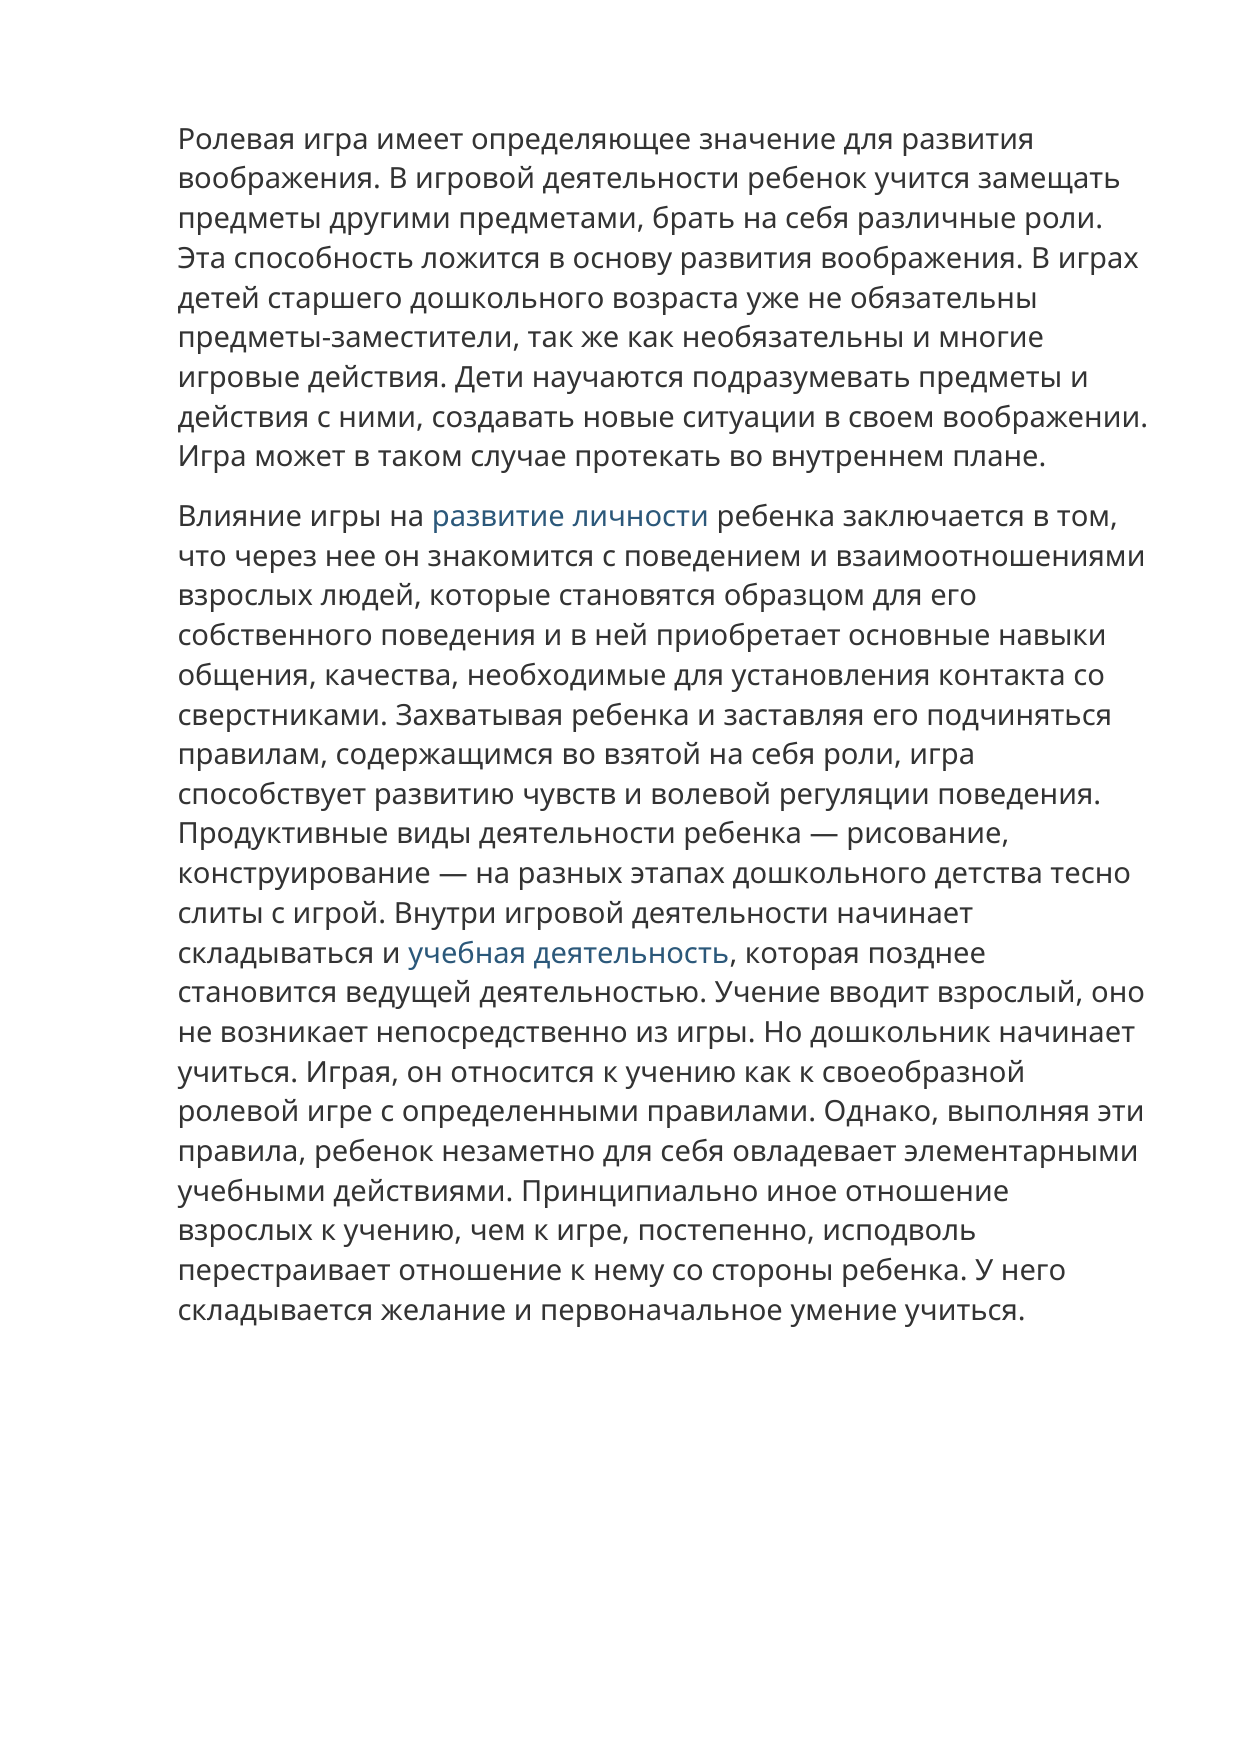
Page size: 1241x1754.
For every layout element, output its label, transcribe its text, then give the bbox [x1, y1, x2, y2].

text Ролевая игра имеет определяющее значение для развития воображения. В игровой деятельности ребенок учится замещать предметы другими предметами, брать на себя различные роли. Эта способность ложится в основу развития воображения. В играх детей старшего дошкольного возраста уже не обязательны предметы-заместители, так же как необязательны и многие игровые действия. Дети научаются подразумевать предметы и действия с ними, создавать новые ситуации в своем воображении. Игра может в таком случае протекать во внутреннем плане. [177, 118, 1152, 475]
text Продуктивные виды деятельности ребенка — рисование, конструирование — на разных этапах дошкольного детства тесно слиты с игрой. Внутри игровой деятельности начинает складываться и учебная деятельность, которая позднее становится ведущей деятельностью. Учение вводит взрослый, оно не возникает непосредственно из игры. Но дошкольник начинает учиться. Играя, он относится к учению как к своеобразной ролевой игре с определенными правилами. Однако, выполняя эти правила, ребенок незаметно для себя овладевает элементарными учебными действиями. Принципиально иное отношение взрослых к учению, чем к игре, постепенно, исподволь перестраивает отношение к нему со стороны ребенка. У него складывается желание и первоначальное умение учиться. [177, 813, 1152, 1329]
text Влияние игры на развитие личности ребенка заключается в том, что через нее он знакомится с поведением и взаимоотношениями взрослых людей, которые становятся образцом для его собственного поведения и в ней приобретает основные навыки общения, качества, необходимые для установления контакта со сверстниками. Захватывая ребенка и заставляя его подчиняться правилам, содержащимся во взятой на себя роли, игра способствует развитию чувств и волевой регуляции поведения. [177, 495, 1152, 813]
